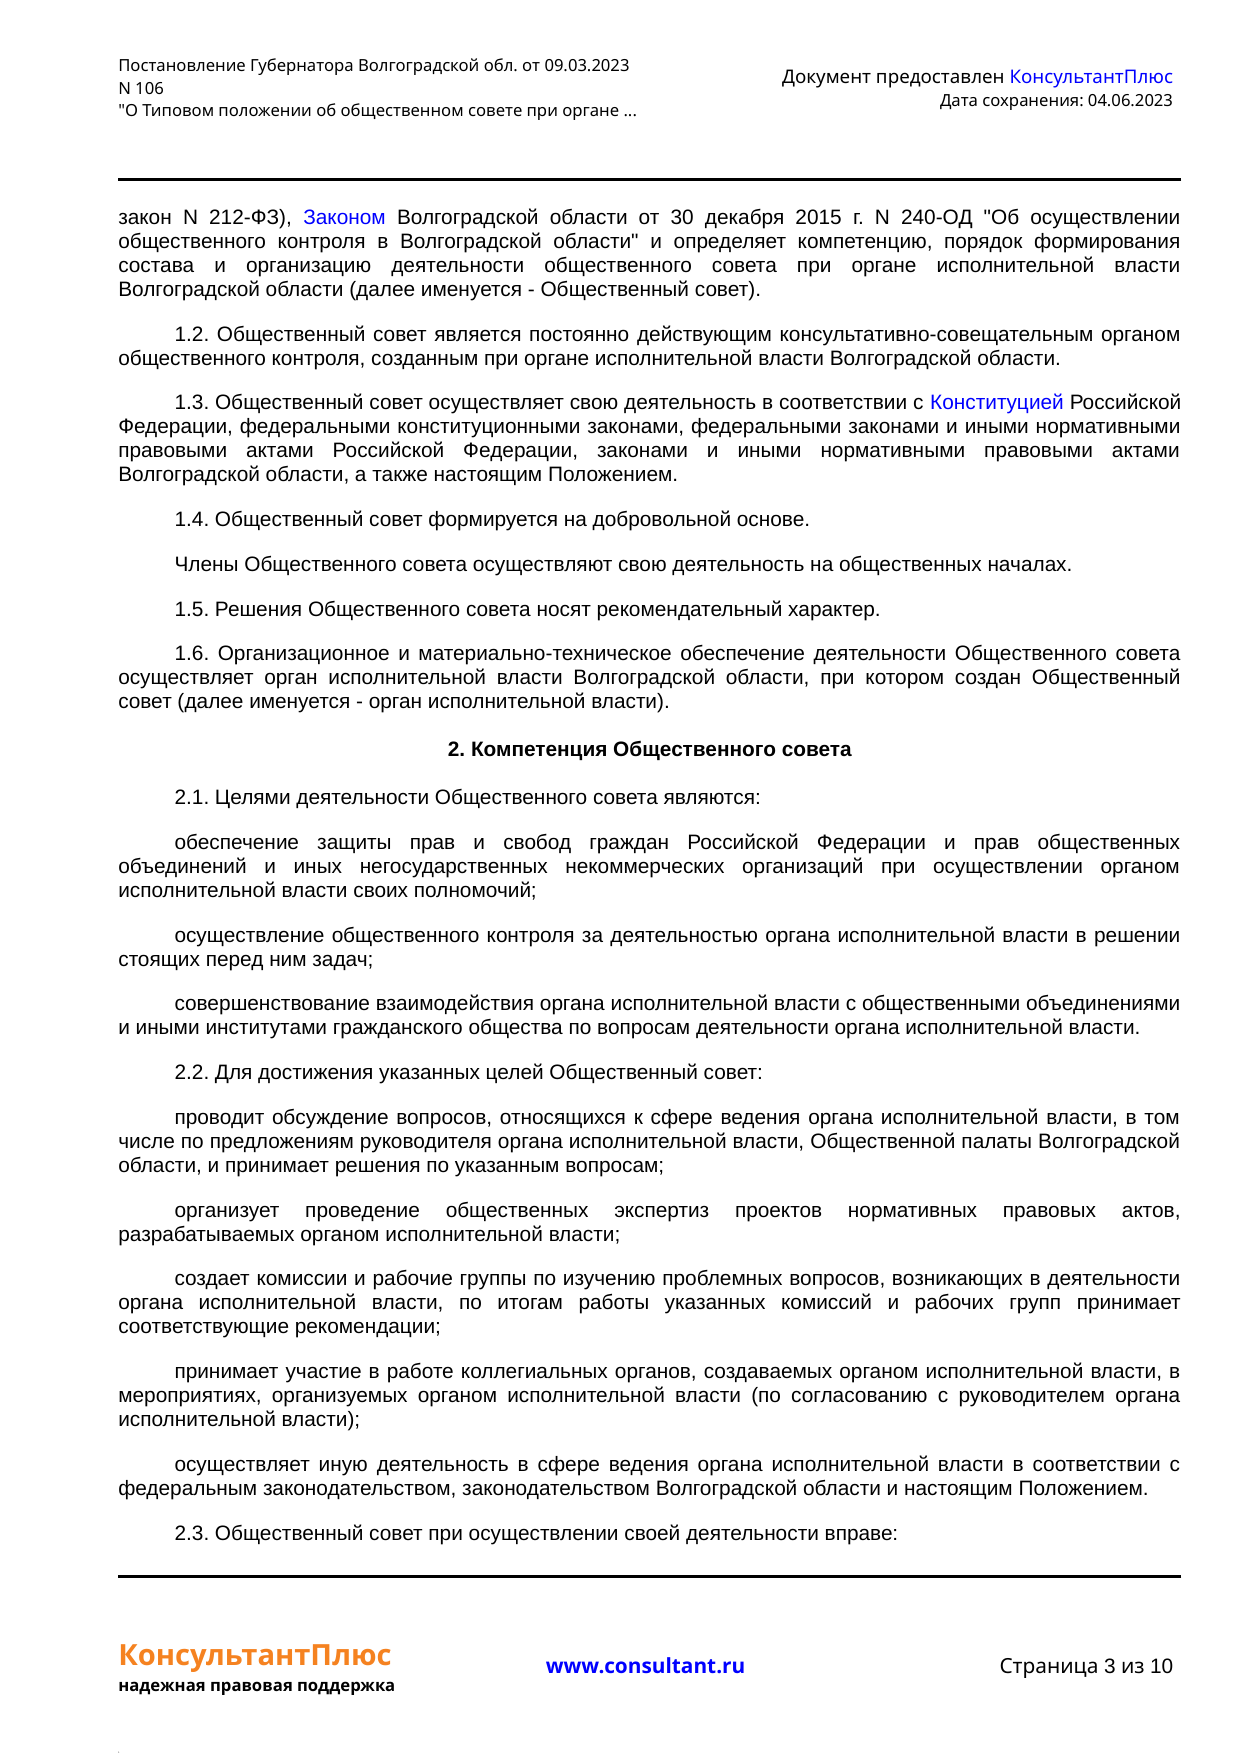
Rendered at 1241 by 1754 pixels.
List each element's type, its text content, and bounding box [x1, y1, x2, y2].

text принимает участие в работе коллегиальных органов, создаваемых органом исполнительной власти, в мероприятиях, организуемых органом исполнительной власти (по согласованию с руководителем органа исполнительной власти); [118, 1359, 1181, 1431]
text организует проведение общественных экспертиз проектов нормативных правовых актов, разрабатываемых органом исполнительной власти; [118, 1197, 1181, 1245]
title 2. Компетенция Общественного совета [118, 737, 1181, 761]
text 1.4. Общественный совет формируется на добровольной основе. [118, 507, 1181, 531]
text 1.2. Общественный совет является постоянно действующим консультативно-совещательным органом общественного контроля, созданным при органе исполнительной власти Волгоградской области. [118, 321, 1181, 369]
text 1.6. Организационное и материально-техническое обеспечение деятельности Общественного совета осуществляет орган исполнительной власти Волгоградской области, при котором создан Общественный совет (далее именуется - орган исполнительной власти). [118, 641, 1181, 713]
text 2.1. Целями деятельности Общественного совета являются: [118, 785, 1181, 809]
text 1.5. Решения Общественного совета носят рекомендательный характер. [118, 596, 1181, 620]
text обеспечение защиты прав и свобод граждан Российской Федерации и прав общественных объединений и иных негосударственных некоммерческих организаций при осуществлении органом исполнительной власти своих полномочий; [118, 830, 1181, 902]
text Члены Общественного совета осуществляют свою деятельность на общественных началах. [118, 552, 1181, 576]
text совершенствование взаимодействия органа исполнительной власти с общественными объединениями и иными институтами гражданского общества по вопросам деятельности органа исполнительной власти. [118, 991, 1181, 1039]
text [118, 205, 1181, 301]
text проводит обсуждение вопросов, относящихся к сфере ведения органа исполнительной власти, в том числе по предложениям руководителя органа исполнительной власти, Общественной палаты Волгоградской области, и принимает решения по указанным вопросам; [118, 1105, 1181, 1177]
text 2.2. Для достижения указанных целей Общественный совет: [118, 1060, 1181, 1084]
text создает комиссии и рабочие группы по изучению проблемных вопросов, возникающих в деятельности органа исполнительной власти, по итогам работы указанных комиссий и рабочих групп принимает соответствующие рекомендации; [118, 1266, 1181, 1338]
text 2.3. Общественный совет при осуществлении своей деятельности вправе: [118, 1520, 1181, 1544]
text осуществление общественного контроля за деятельностью органа исполнительной власти в решении стоящих перед ним задач; [118, 922, 1181, 970]
text осуществляет иную деятельность в сфере ведения органа исполнительной власти в соответствии с федеральным законодательством, законодательством Волгоградской области и настоящим Положением. [118, 1452, 1181, 1499]
text 1.3. Общественный совет осуществляет свою деятельность в соответствии с Конституцией Российской Федерации, федеральными конституционными законами, федеральными законами и иными нормативными правовыми актами Российской Федерации, законами и иными нормативными правовыми актами Волгоградской области, а также настоящим Положением. [118, 390, 1181, 486]
